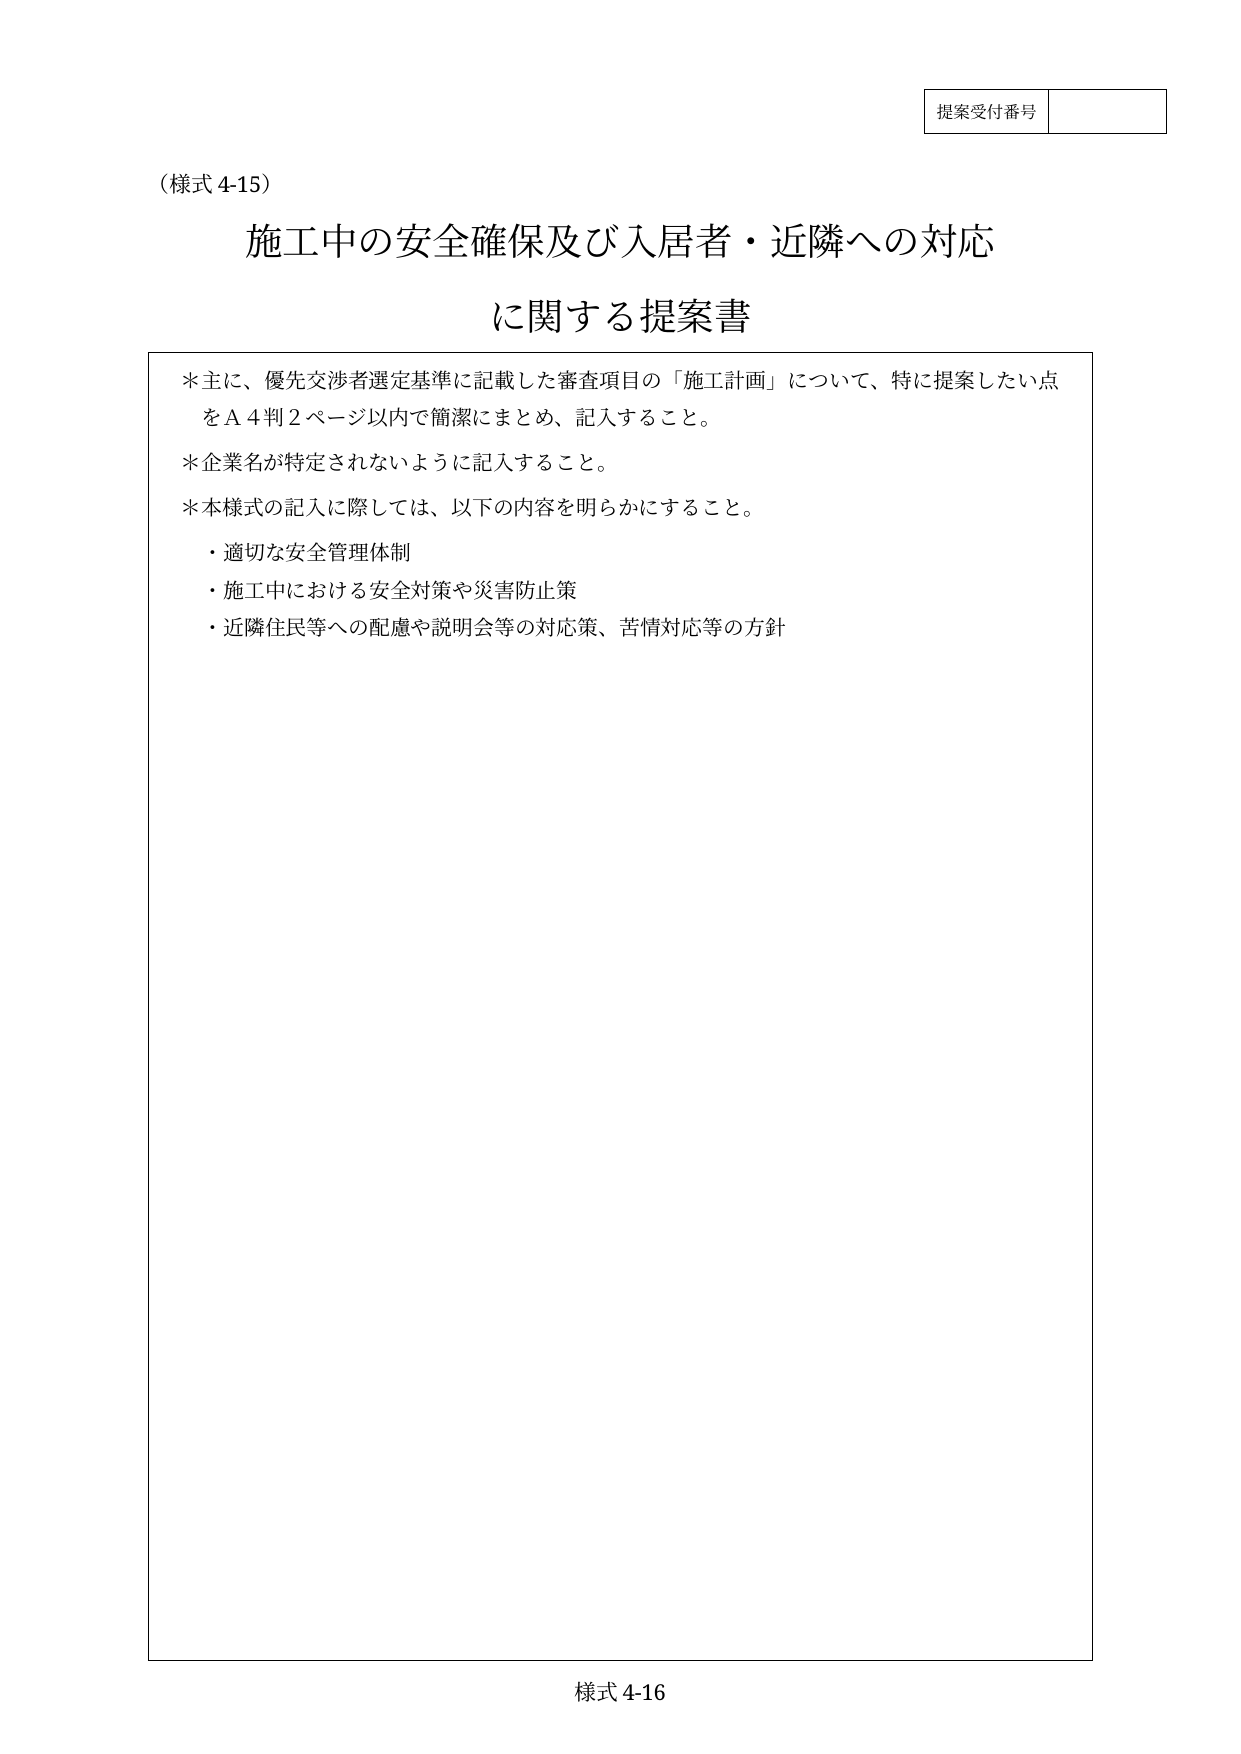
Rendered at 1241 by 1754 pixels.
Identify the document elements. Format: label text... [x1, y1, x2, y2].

text に関する提案書 [148, 277, 1092, 352]
table_header ＊主に、優先交渉者選定基準に記載した審査項目の「施工計画」について、特に提案したい点をＡ４判２ページ以内で簡潔にまとめ、記入すること。 ＊企業名が特定されないように記入すること。 ＊本様式の記入に際しては、以下の内容を明らかにすること。 ・適切な安全管理体制 ・施工中における安全対策や災害防止策 ・近隣住民等への配慮や説明会等の対応策、苦情対応等の方針 [149, 353, 1092, 1659]
text 施工中の安全確保及び入居者・近隣への対応 [148, 202, 1092, 277]
text （様式4-15） [148, 164, 1092, 202]
